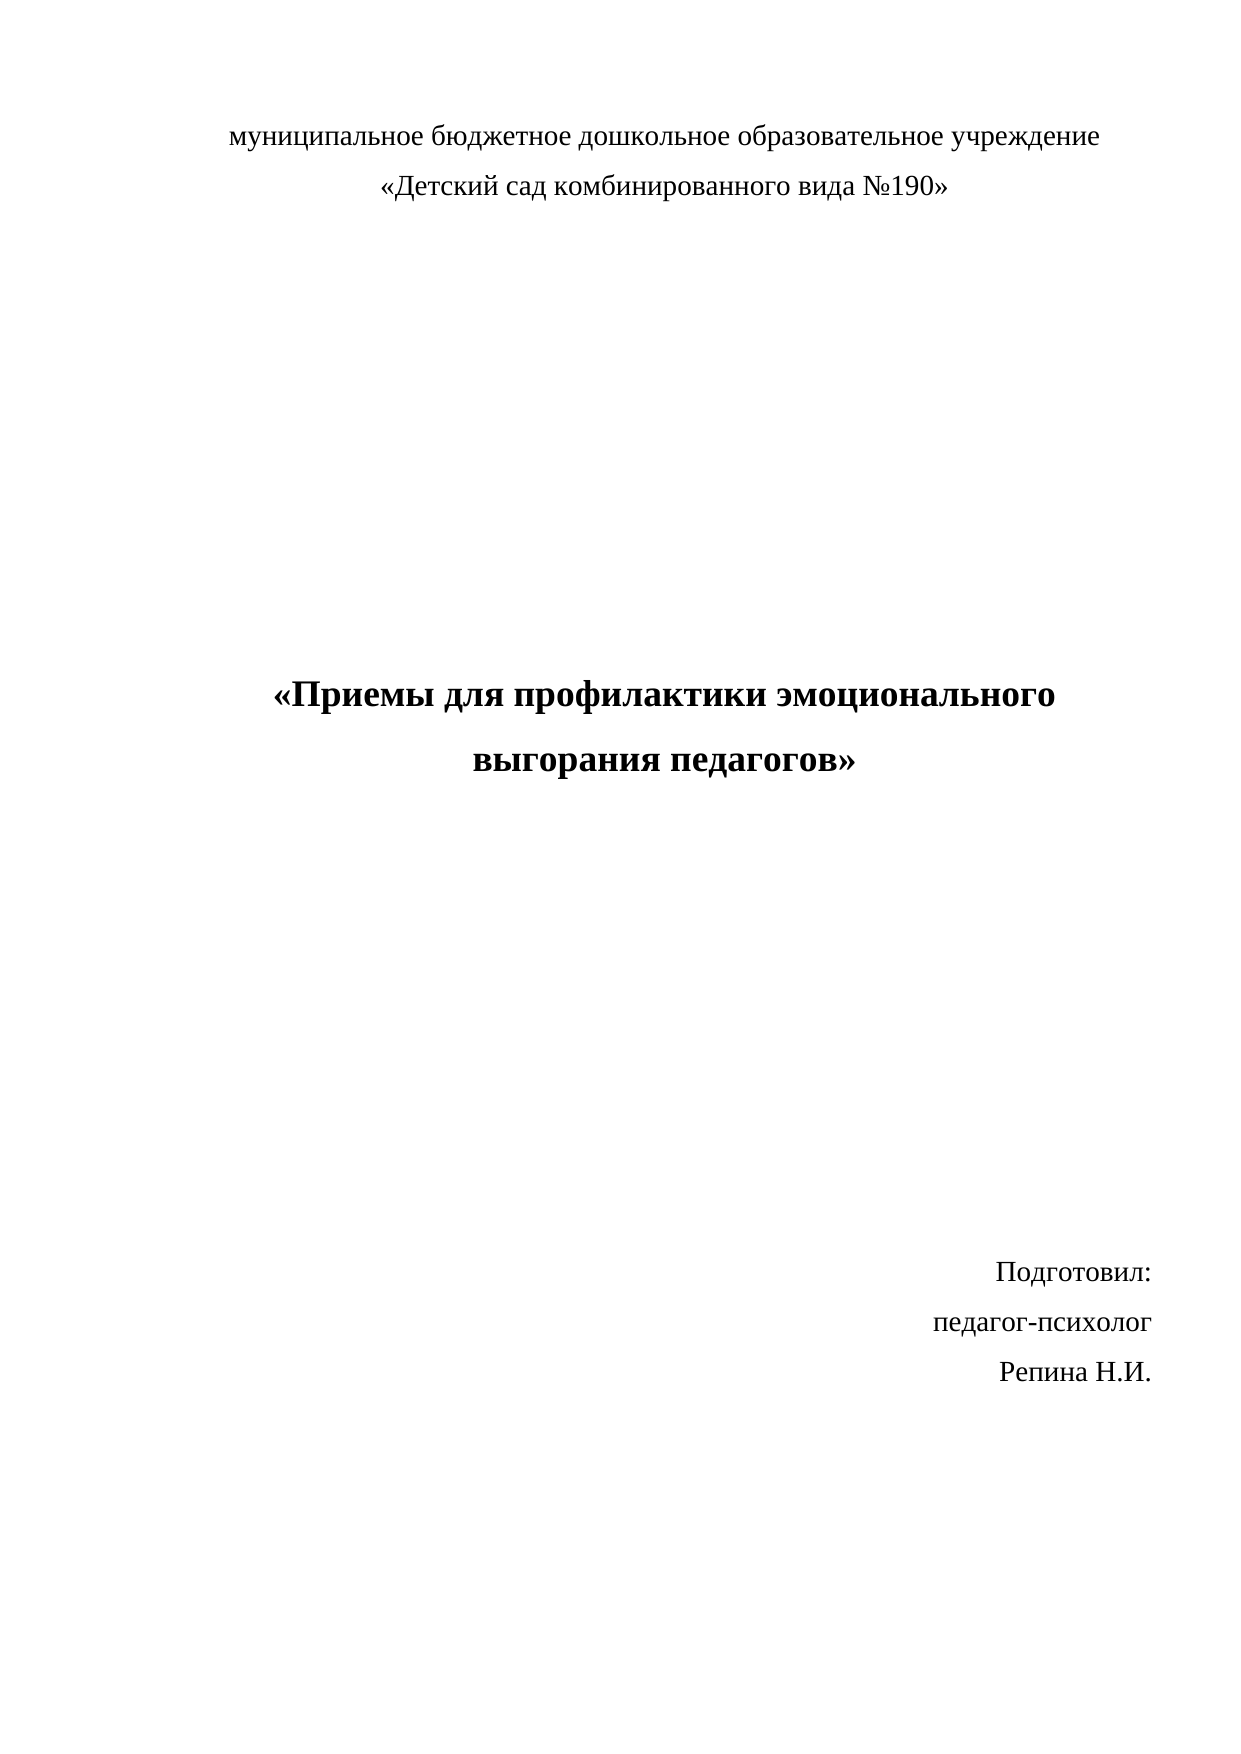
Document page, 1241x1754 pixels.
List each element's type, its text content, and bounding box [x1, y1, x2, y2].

text муниципальное бюджетное дошкольное образовательное учреждение «Детский сад комбинированного вида №190» [177, 118, 1152, 202]
text педагог-психолог [177, 1304, 1152, 1338]
text Репина Н.И. [177, 1354, 1152, 1388]
text «Приемы для профилактики эмоционального выгорания педагогов» [177, 672, 1152, 779]
text Подготовил: [177, 1254, 1152, 1287]
